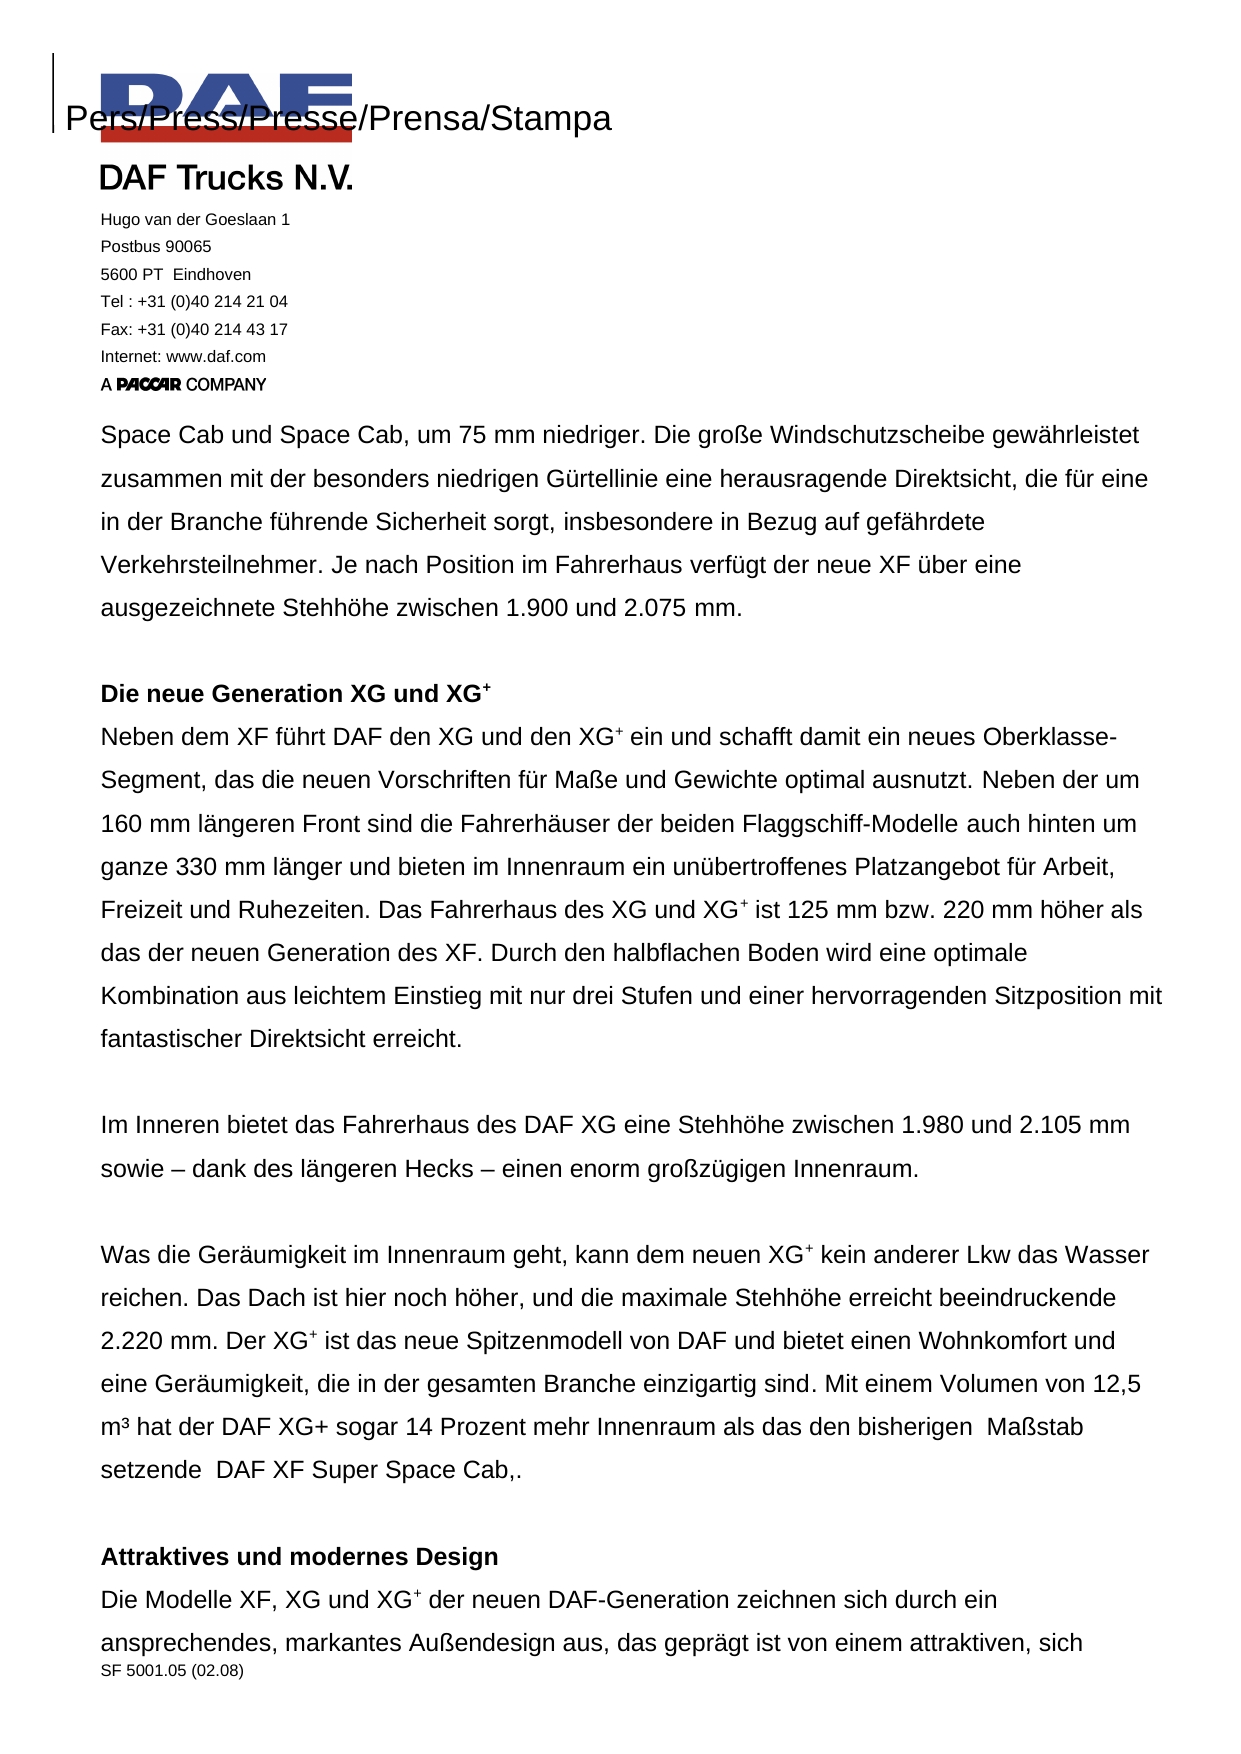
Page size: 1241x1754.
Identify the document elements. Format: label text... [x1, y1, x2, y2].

picture [343, 113, 352, 119]
text Was die Geräumigkeit im Innenraum geht, kann dem neuen XG+ kein anderer Lkw das Wasser reichen. Das Dach ist hier noch höher, und die maximale Stehhöhe erreicht beeindruckende 2.220 mm. Der XG+ ist das neue Spitzenmodell von DAF und bietet einen Wohnkomfort und eine Geräumigkeit, die in der gesamten Branche einzigartig sind. Mit einem Volumen von 12,5 m³ hat der DAF XG+ sogar 14 Prozent mehr Innenraum als das den bisherigen Maßstab setzende DAF XF Super Space Cab,. [100, 1240, 1169, 1484]
text Attraktives und modernes Design [100, 1542, 1169, 1571]
picture [343, 121, 352, 128]
text Im Inneren bietet das Fahrerhaus des DAF XG eine Stehhöhe zwischen 1.980 und 2.105 mm sowie – dank des längeren Hecks – einen enorm großzügigen Innenraum. [100, 1111, 1169, 1182]
text Die neue Generation XG und XG+ [100, 679, 1169, 708]
picture [100, 377, 267, 391]
picture [100, 73, 352, 190]
text Neben dem XF führt DAF den XG und den XG+ ein und schafft damit ein neues Oberklasse-Segment, das die neuen Vorschriften für Maße und Gewichte optimal ausnutzt. Neben der um 160 mm längeren Front sind die Fahrerhäuser der beiden Flaggschiff-Modelle auch hinten um ganze 330 mm länger und bieten im Innenraum ein unübertroffenes Platzangebot für Arbeit, Freizeit und Ruhezeiten. Das Fahrerhaus des XG und XG+ ist 125 mm bzw. 220 mm höher als das der neuen Generation des XF. Durch den halbflachen Boden wird eine optimale Kombination aus leichtem Einstieg mit nur drei Stufen und einer hervorragenden Sitzposition mit fantastischer Direktsicht erreicht. [100, 722, 1169, 1053]
